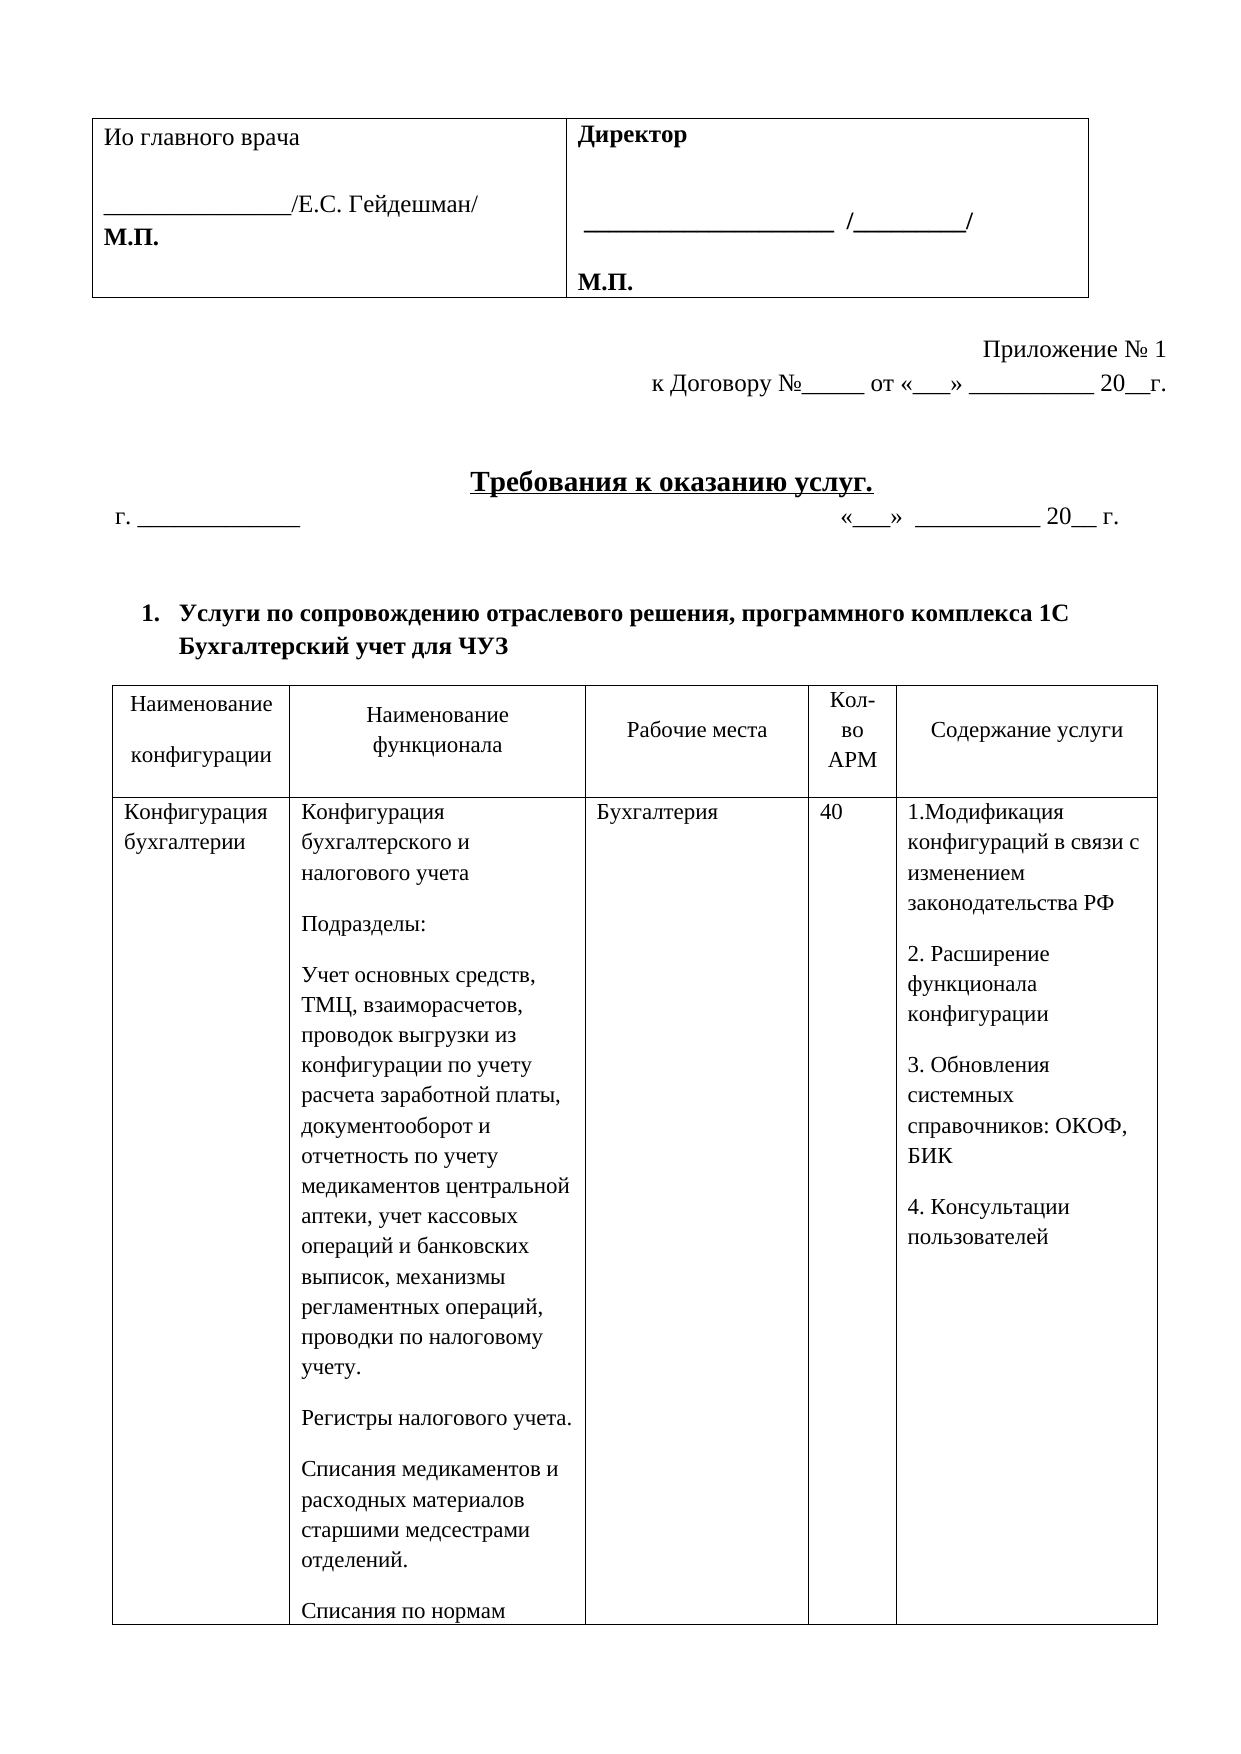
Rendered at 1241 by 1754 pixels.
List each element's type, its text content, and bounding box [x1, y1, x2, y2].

table_header Содержание услуги [897, 686, 1157, 797]
list Услуги по сопровождению отраслевого решения, программного комплекса 1С Бухгалтерский учет для ЧУЗ [141, 598, 1167, 659]
text к Договору №_____ от «___» __________ 20__г. [103, 364, 1167, 398]
table_cell 40 [809, 798, 896, 1623]
text Приложение № 1 [103, 331, 1167, 364]
table_header Кол-во АРМ [809, 686, 896, 797]
table_header Рабочие места [586, 686, 808, 797]
table_header «___» __________ 20__ г. [635, 498, 1167, 531]
table_header г. _____________ [104, 498, 635, 531]
table_cell Бухгалтерия [586, 798, 808, 1623]
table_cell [113, 798, 289, 1623]
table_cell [897, 798, 1157, 1623]
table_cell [290, 798, 585, 1623]
text Требования к оказанию услуг. [103, 464, 1167, 498]
table_header Наименование конфигурации [113, 686, 289, 797]
table_header Наименование функционала [290, 686, 585, 797]
table_cell Директор ____________________ /_________/ М.П. [567, 119, 1088, 297]
table_cell Ио главного врача _______________/Е.С. Гейдешман/ М.П. [93, 119, 566, 297]
